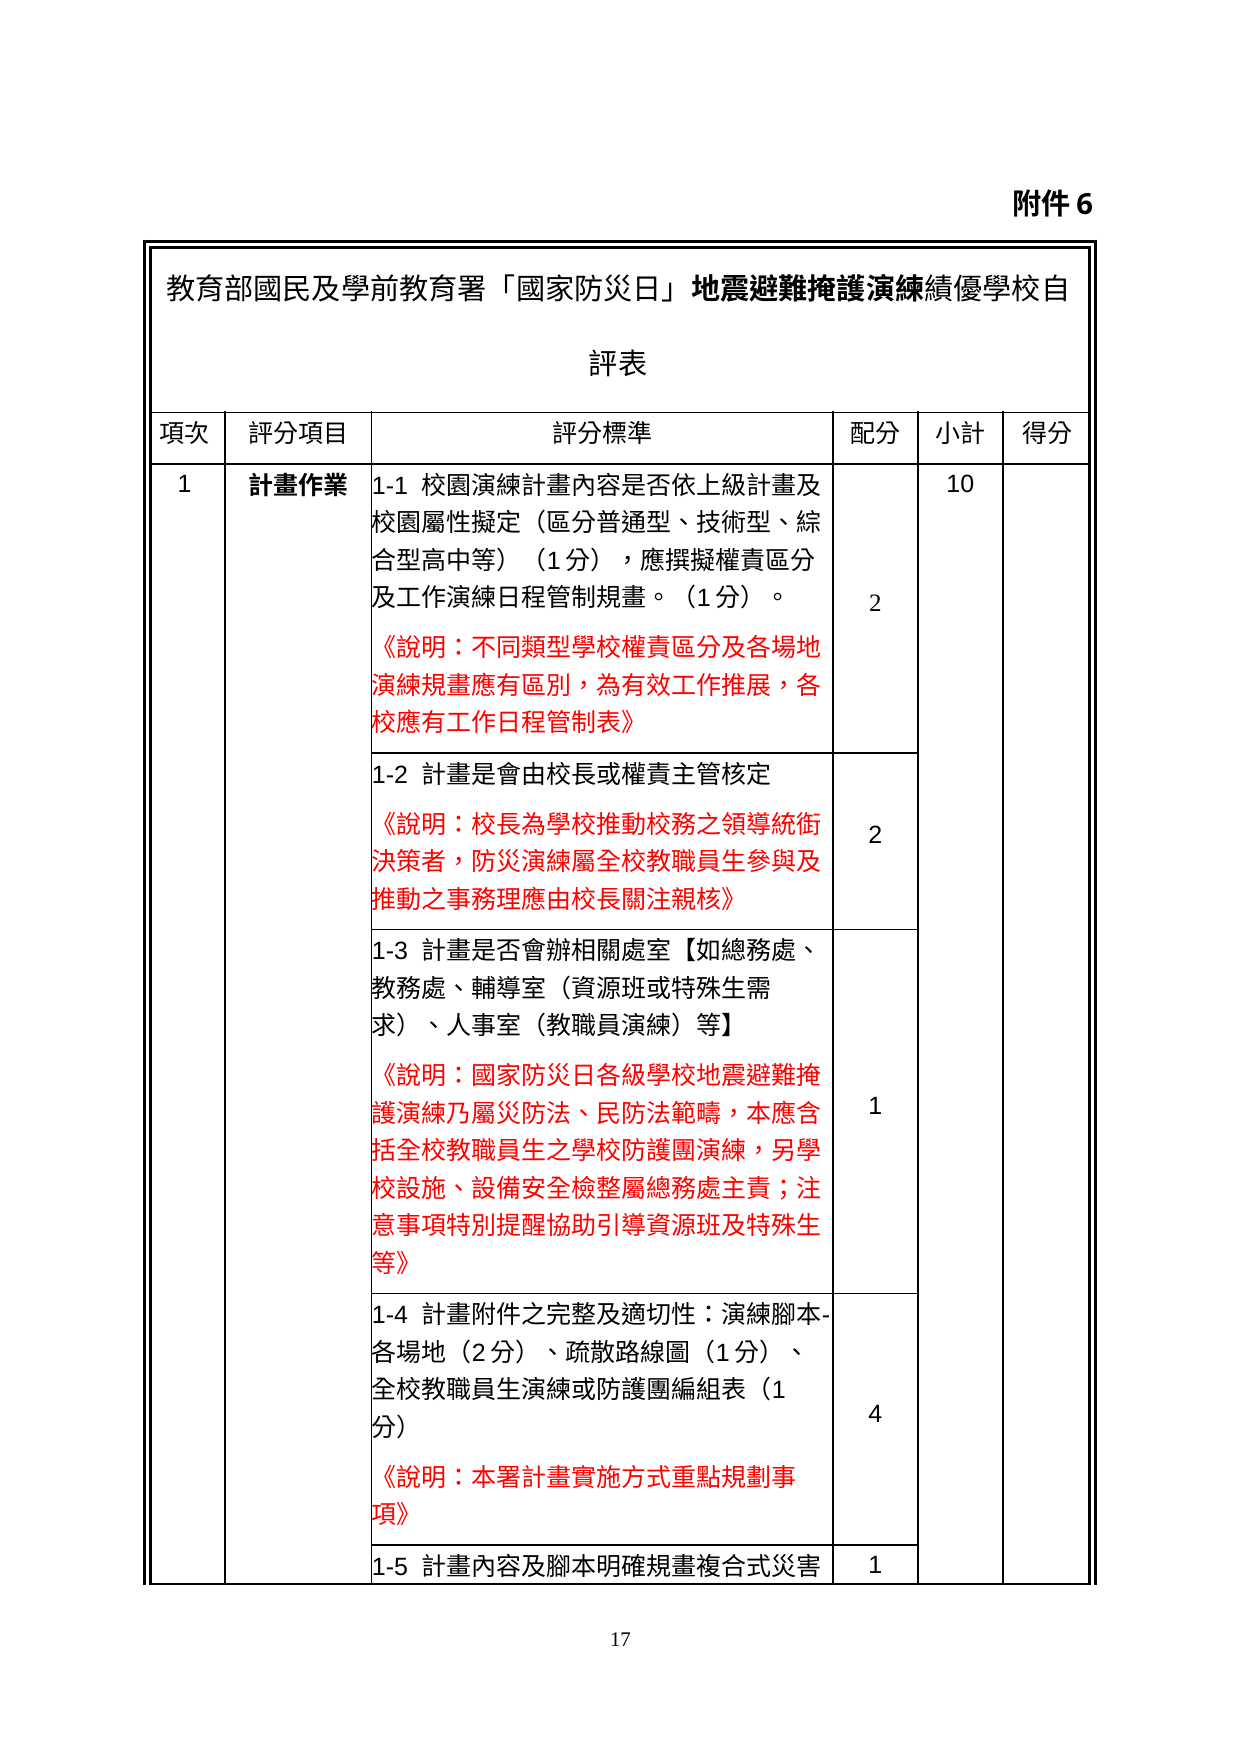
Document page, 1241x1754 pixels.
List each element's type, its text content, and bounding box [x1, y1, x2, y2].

table_cell 10 [919, 465, 1002, 1583]
table_cell 評分標準 [372, 413, 832, 463]
table_cell 2 [834, 465, 917, 752]
table_header 教育部國民及學前教育署「國家防災日」地震避難掩護演練績優學校自評表 [148, 243, 1092, 411]
table_cell 項次 [152, 413, 224, 463]
table_cell 1-3 計畫是否會辦相關處室【如總務處、教務處、輔導室（資源班或特殊生需求）、人事室（教職員演練）等】 《說明：國家防災日各級學校地震避難掩護演練乃屬災防法、民防法範疇，本應含括全校教職員生之學校防護團演練，另學校設施、設備安全檢整屬總務處主責；注意事項特別提醒協助引導資源班及特殊生等》 [372, 930, 832, 1293]
table_cell 得分 [1004, 413, 1088, 463]
text 附件6 [148, 164, 1092, 239]
table_cell 2 [834, 754, 917, 928]
table_cell 1 [834, 930, 917, 1293]
table_cell 1-1 校園演練計畫內容是否依上級計畫及校園屬性擬定（區分普通型、技術型、綜合型高中等）（1分），應撰擬權責區分及工作演練日程管制規畫。（1分）。 《說明：不同類型學校權責區分及各場地演練規畫應有區別，為有效工作推展，各校應有工作日程管制表》 [372, 465, 832, 752]
table_cell 1-4 計畫附件之完整及適切性：演練腳本-各場地（2分）、疏散路線圖（1分）、全校教職員生演練或防護團編組表（1分） 《說明：本署計畫實施方式重點規劃事項》 [372, 1294, 832, 1544]
table_cell 配分 [834, 413, 917, 463]
table_cell 4 [834, 1294, 917, 1544]
table_cell 1-2 計畫是會由校長或權責主管核定 《說明：校長為學校推動校務之領導統衘決策者，防災演練屬全校教職員生參與及推動之事務理應由校長關注親核》 [372, 754, 832, 928]
table_cell 計畫作業 [226, 465, 371, 1583]
table_cell 1 [834, 1546, 917, 1583]
table_cell [1004, 465, 1088, 1583]
table_cell 評分項目 [226, 413, 371, 463]
table_cell 1 [152, 465, 224, 1583]
table_cell 小計 [919, 413, 1002, 463]
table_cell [372, 1546, 832, 1583]
